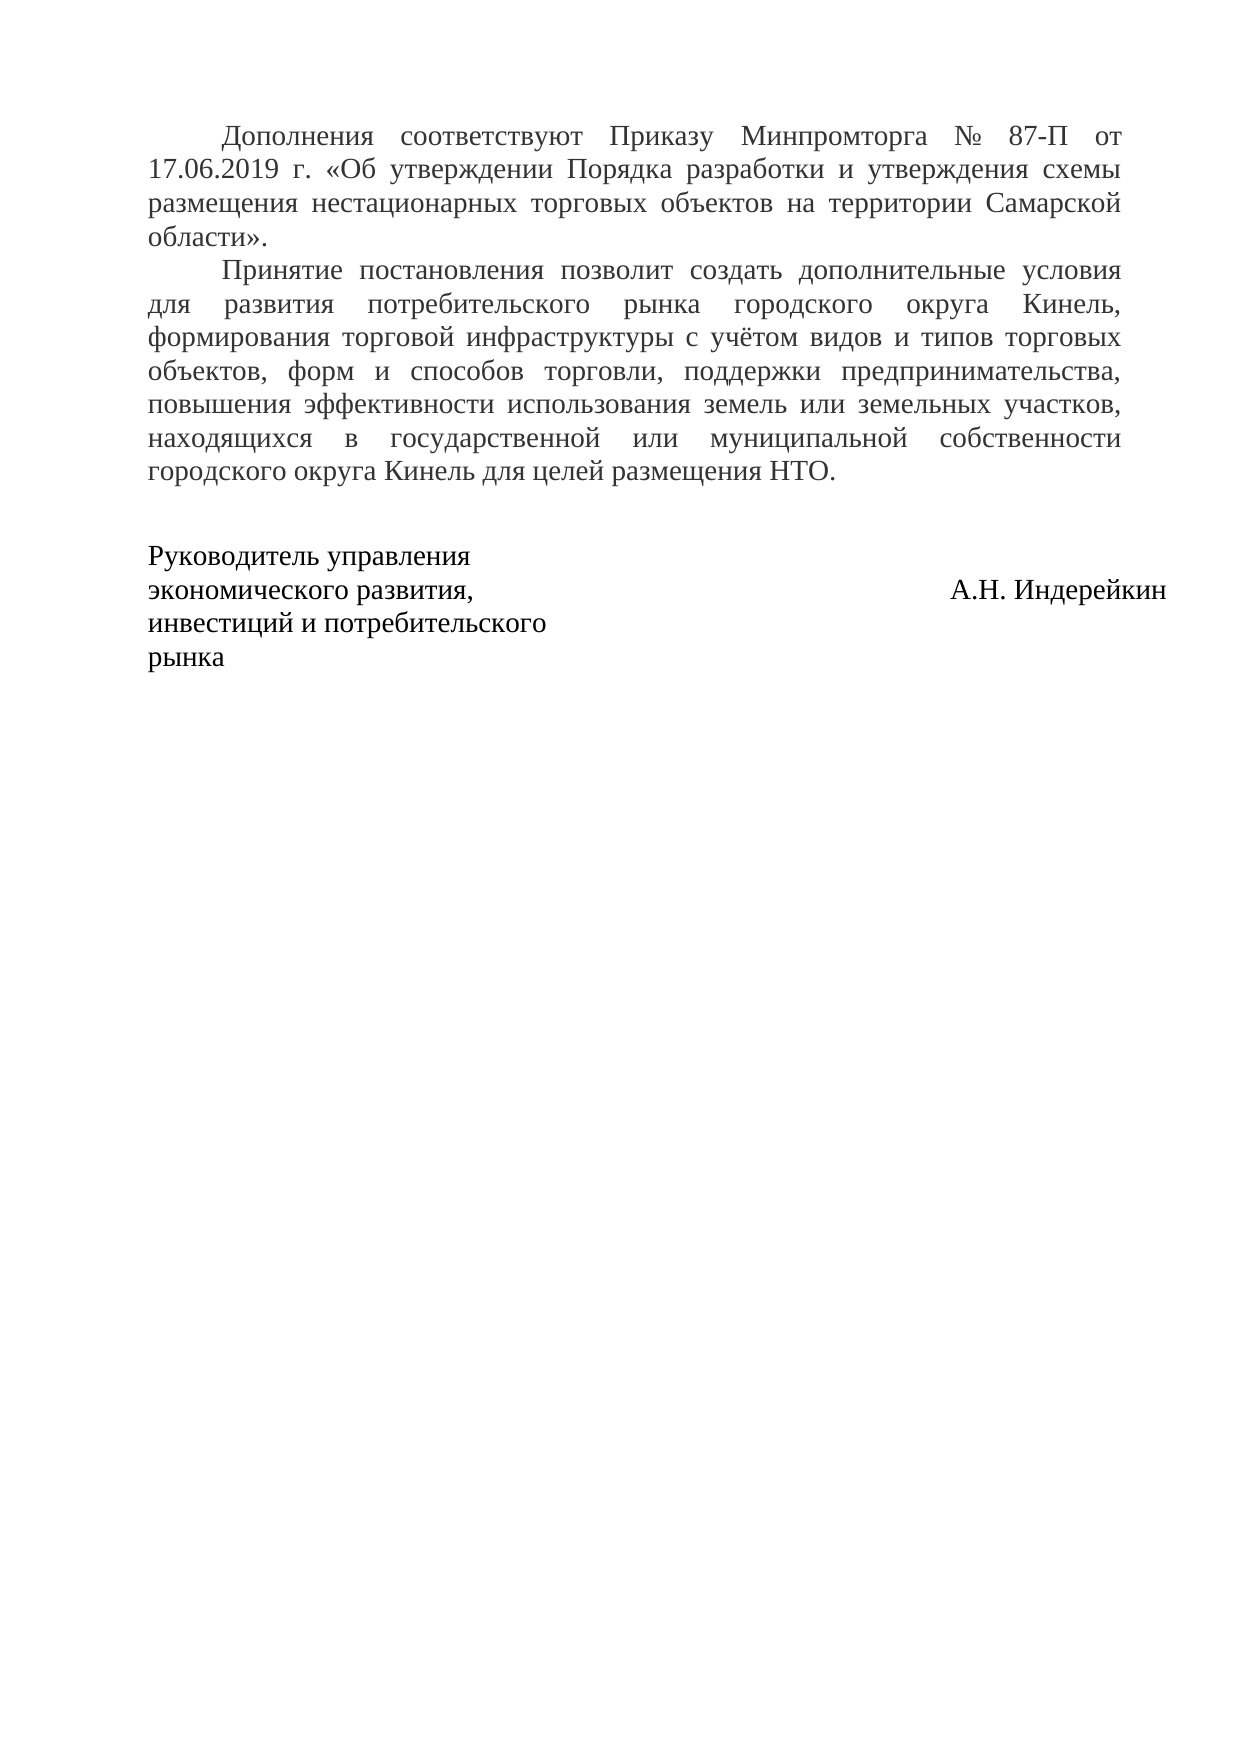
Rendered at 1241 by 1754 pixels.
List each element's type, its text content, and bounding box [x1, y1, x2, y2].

text Принятие постановления позволит создать дополнительные условия для развития потребительского рынка городского округа Кинель, формирования торговой инфраструктуры с учётом видов и типов торговых объектов, форм и способов торговли, поддержки предпринимательства, повышения эффективности использования земель или земельных участков, находящихся в государственной или муниципальной собственности городского округа Кинель для целей размещения НТО. [148, 252, 1122, 487]
text Дополнения соответствуют Приказу Минпромторга № 87-П от 17.06.2019 г. «Об утверждении Порядка разработки и утверждения схемы размещения нестационарных торговых объектов на территории Самарской области». [148, 118, 1122, 252]
table_header А.Н. Индерейкин [561, 538, 1167, 672]
table_header Руководитель управления экономического развития, инвестиций и потребительского рынка [136, 538, 561, 672]
